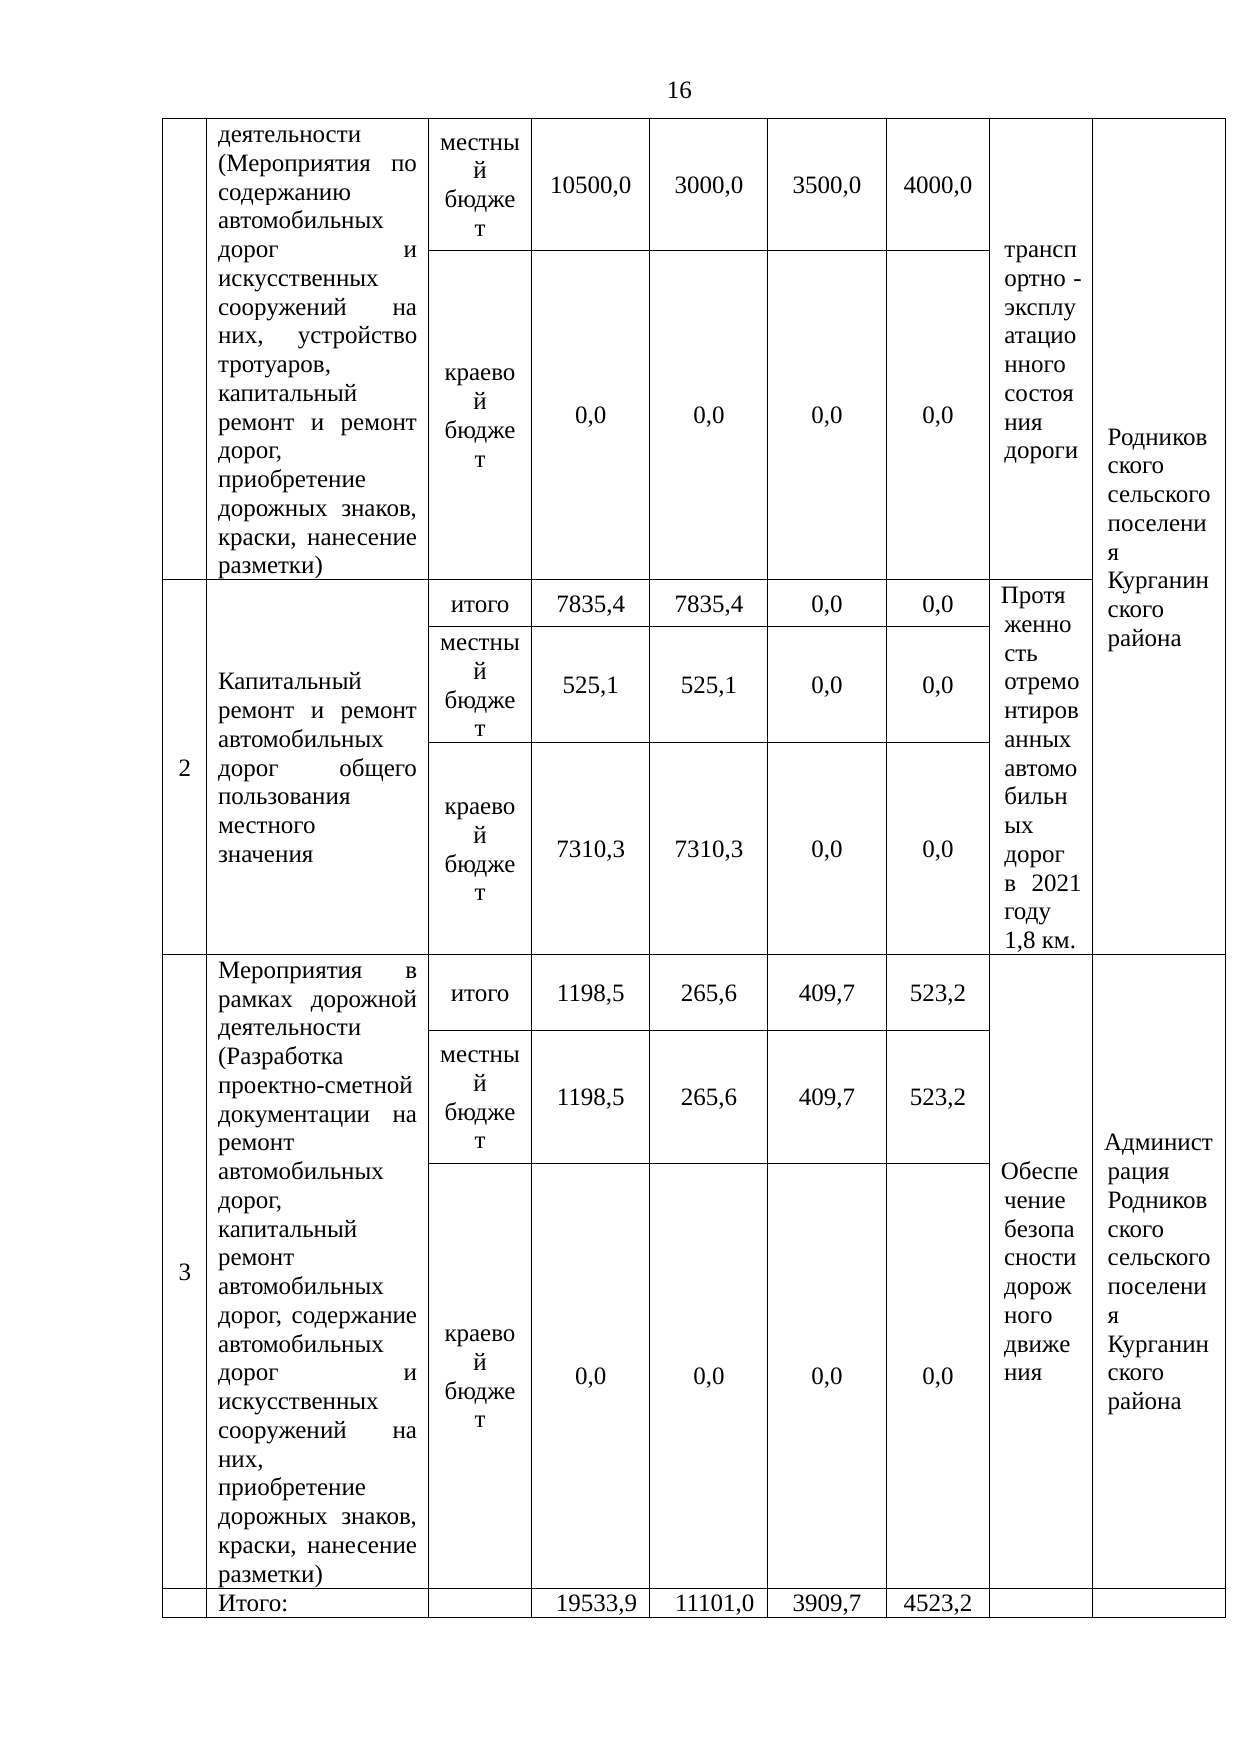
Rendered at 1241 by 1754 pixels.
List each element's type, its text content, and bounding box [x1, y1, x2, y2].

table_cell 409,7 [768, 955, 886, 1029]
table_cell 0,0 [887, 1164, 989, 1587]
table_cell 0,0 [650, 1164, 767, 1587]
table_cell 525,1 [532, 627, 649, 742]
table_cell 3000,0 [650, 119, 767, 249]
table_cell 3 [163, 955, 206, 1587]
table_cell краевой бюджет [429, 1164, 531, 1587]
table_cell 0,0 [887, 251, 989, 579]
table_cell 7310,3 [650, 743, 767, 954]
table_cell 0,0 [768, 627, 886, 742]
table_cell местный бюджет [429, 1031, 531, 1163]
table_cell [429, 1589, 531, 1617]
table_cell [1093, 119, 1225, 954]
table_cell 0,0 [532, 1164, 649, 1587]
table_cell Протяженность отремонтированных автомобильных дорог в 2021 году 1,8 км. [990, 580, 1092, 954]
table_cell Мероприятия в рамках дорожной деятельности (Разработка проектно-сметной документации на ремонт автомобильных дорог, капитальный ремонт автомобильных дорог, содержание автомобильных дорог и искусственных сооружений на них, приобретение дорожных знаков, краски, нанесение разметки) [207, 955, 428, 1587]
table_cell 2 [163, 580, 206, 954]
table_cell Администрация Родниковского сельского поселения Курганинского района [1093, 955, 1225, 1587]
table_cell [1093, 1589, 1225, 1617]
table_cell краевой бюджет [429, 743, 531, 954]
table_cell Капитальный ремонт и ремонт автомобильных дорог общего пользования местного значения [207, 580, 428, 954]
table_cell местный бюджет [429, 627, 531, 742]
table_cell итого [429, 955, 531, 1029]
table_cell Обеспечение безопасности дорожного движения [990, 955, 1092, 1587]
table_cell местный бюджет [429, 119, 531, 249]
table_cell 525,1 [650, 627, 767, 742]
table_cell 0,0 [768, 743, 886, 954]
table_cell 4523,2 [887, 1589, 989, 1617]
table_cell итого [429, 580, 531, 626]
table_cell Итого: [207, 1589, 428, 1617]
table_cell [990, 119, 1092, 579]
table_cell 1 [163, 119, 206, 579]
table_cell 3500,0 [768, 119, 886, 249]
table_cell 523,2 [887, 1031, 989, 1163]
table_cell 0,0 [650, 251, 767, 579]
table_cell 4000,0 [887, 119, 989, 249]
table_cell 0,0 [768, 251, 886, 579]
table_cell 7835,4 [532, 580, 649, 626]
table_cell 265,6 [650, 1031, 767, 1163]
table_cell 265,6 [650, 955, 767, 1029]
table_cell 3909,7 [768, 1589, 886, 1617]
table_cell 409,7 [768, 1031, 886, 1163]
table_cell 7310,3 [532, 743, 649, 954]
table_cell 0,0 [887, 627, 989, 742]
table_cell 523,2 [887, 955, 989, 1029]
table_cell краевой бюджет [429, 251, 531, 579]
table_cell 19533,9 [532, 1589, 649, 1617]
table_cell 0,0 [768, 580, 886, 626]
table_cell 10500,0 [532, 119, 649, 249]
table_cell 0,0 [887, 580, 989, 626]
table_cell 1198,5 [532, 1031, 649, 1163]
table_cell 7835,4 [650, 580, 767, 626]
table_cell 0,0 [887, 743, 989, 954]
table_cell [990, 1589, 1092, 1617]
table_cell 11101,0 [650, 1589, 767, 1617]
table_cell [207, 119, 428, 579]
table_cell [163, 1589, 206, 1617]
table_cell 0,0 [768, 1164, 886, 1587]
table_cell 0,0 [532, 251, 649, 579]
table_cell 1198,5 [532, 955, 649, 1029]
